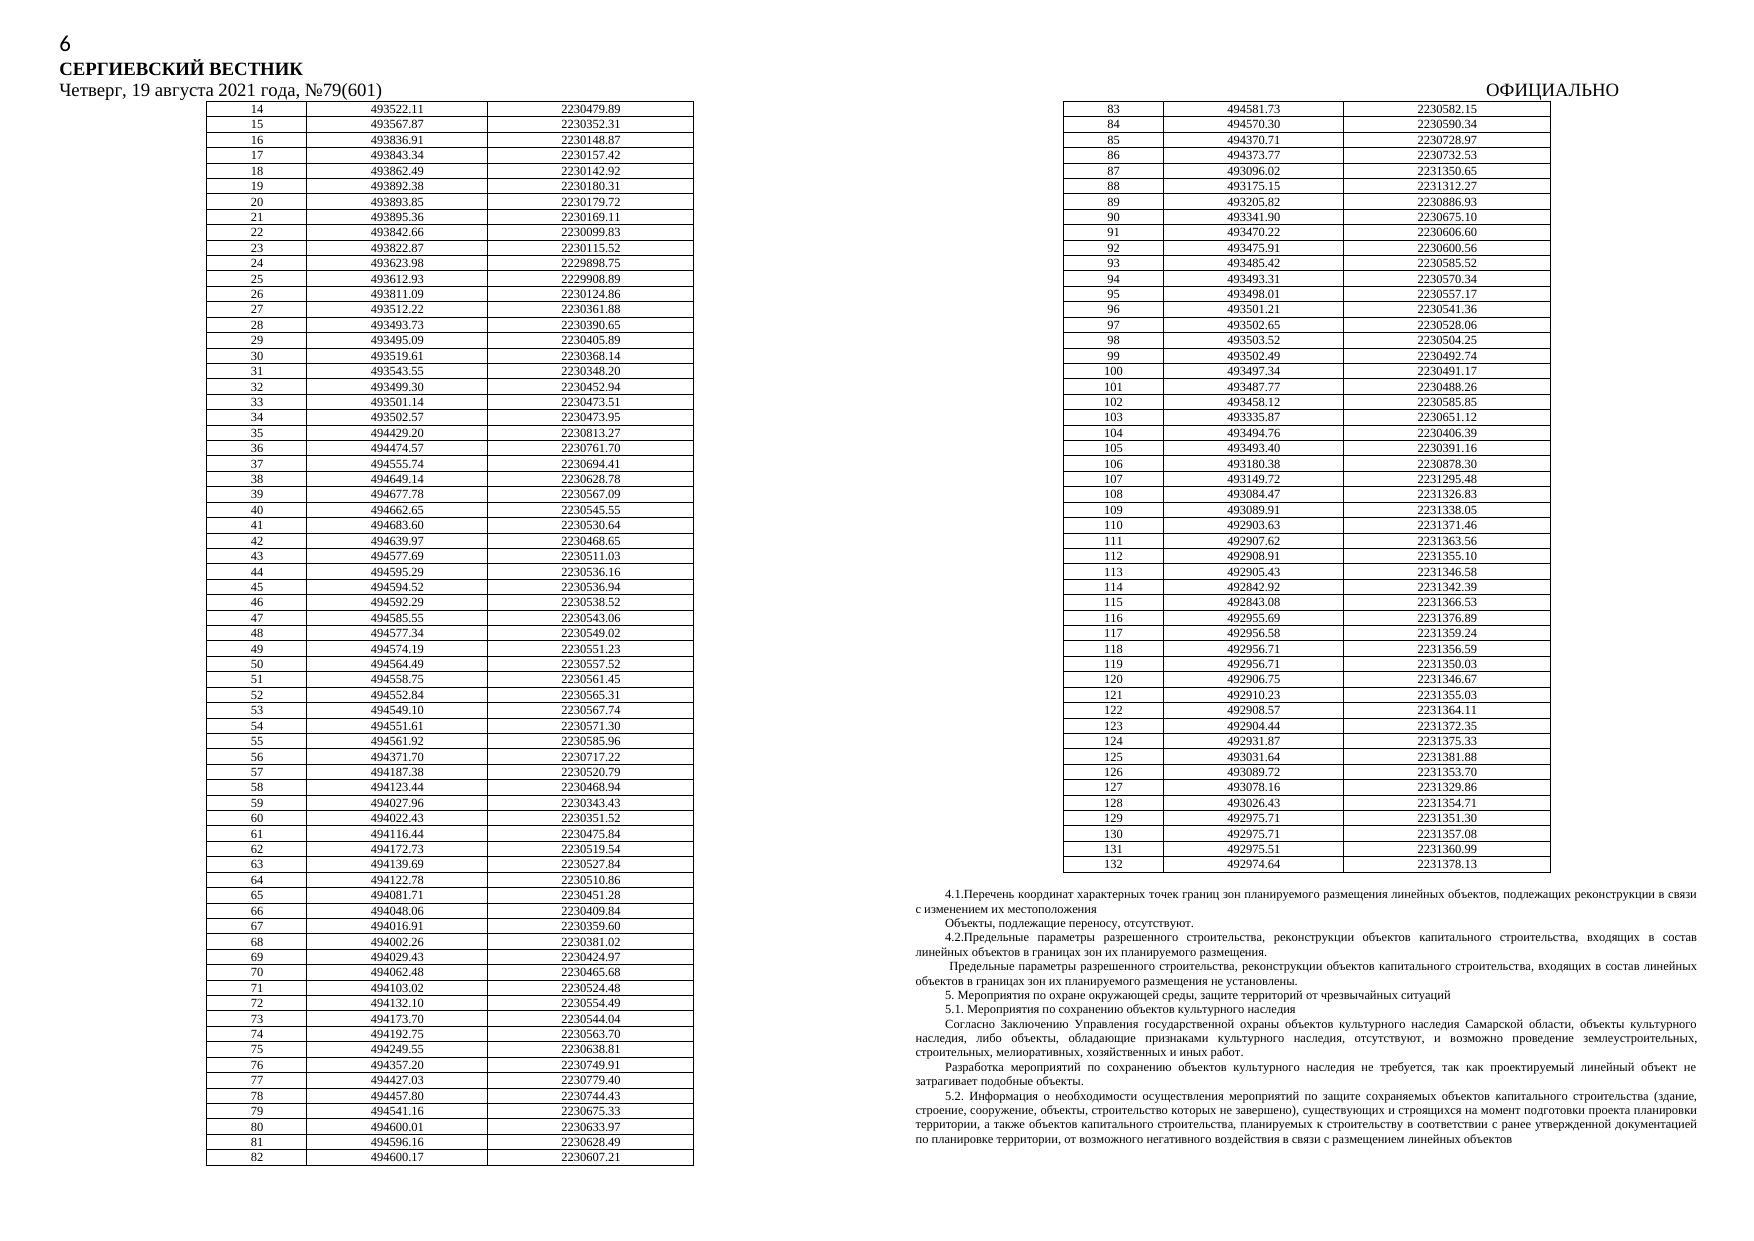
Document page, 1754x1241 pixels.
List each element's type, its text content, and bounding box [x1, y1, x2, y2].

table_cell 2230475.84 [488, 826, 693, 841]
table_cell 2230590.34 [1344, 117, 1550, 132]
table_cell 2230886.93 [1344, 194, 1550, 209]
table_cell 493078.16 [1164, 780, 1343, 794]
text Согласно Заключению Управления государственной охраны объектов культурного наследия Самарской области, объекты культурного наследия, либо объекты, обладающие признаками культурного наследия, отсутствуют, и возможно проведение землеустроительных, строительных, мелиоративных, хозяйственных и иных работ. [915, 1016, 1698, 1059]
table_cell 73 [207, 1011, 306, 1026]
table_cell 61 [207, 826, 306, 841]
table_cell 493497.34 [1164, 364, 1343, 378]
table_cell 2231351.30 [1344, 811, 1550, 825]
table_cell 494595.29 [307, 564, 487, 579]
table_cell 2231364.11 [1344, 703, 1550, 717]
table_cell 493499.30 [307, 379, 487, 394]
table_cell 494639.97 [307, 534, 487, 548]
table_cell 98 [1064, 333, 1163, 347]
table_cell 2230779.40 [488, 1073, 693, 1087]
table_cell 106 [1064, 456, 1163, 471]
table_cell 2230468.65 [488, 534, 693, 548]
table_cell 494564.49 [307, 657, 487, 671]
table_cell 2230465.68 [488, 965, 693, 979]
table_cell 2230524.48 [488, 981, 693, 995]
table_cell 493487.77 [1164, 379, 1343, 394]
table_cell 109 [1064, 503, 1163, 517]
table_cell 492905.43 [1164, 564, 1343, 579]
table_cell 494429.20 [307, 426, 487, 440]
text 4.1.Перечень координат характерных точек границ зон планируемого размещения линейных объектов, подлежащих реконструкции в связи с изменением их местоположения [915, 887, 1698, 916]
table_cell 494541.16 [307, 1104, 487, 1118]
table_cell 493341.90 [1164, 210, 1343, 224]
table_cell 2230491.17 [1344, 364, 1550, 378]
table_cell 2230543.06 [488, 611, 693, 625]
table_cell 2230179.72 [488, 194, 693, 209]
table_cell 126 [1064, 765, 1163, 779]
table_cell 493494.76 [1164, 426, 1343, 440]
table_cell 2231350.03 [1344, 657, 1550, 671]
table_cell 2230638.81 [488, 1042, 693, 1057]
table_cell 2230557.17 [1344, 287, 1550, 301]
table_cell 132 [1064, 857, 1163, 872]
table_cell 2231363.56 [1344, 534, 1550, 548]
table_cell 493512.22 [307, 302, 487, 317]
table_cell 70 [207, 965, 306, 979]
table_cell 80 [207, 1119, 306, 1134]
table_cell 2231376.89 [1344, 611, 1550, 625]
table_cell 2230361.88 [488, 302, 693, 317]
table_cell 494027.96 [307, 796, 487, 810]
table_cell 2230352.31 [488, 117, 693, 132]
table_cell 104 [1064, 426, 1163, 440]
table_cell 102 [1064, 395, 1163, 409]
table_cell 2230557.52 [488, 657, 693, 671]
table_cell 2230606.60 [1344, 225, 1550, 239]
table_cell 494683.60 [307, 518, 487, 532]
table_cell 2231329.86 [1344, 780, 1550, 794]
table_cell 77 [207, 1073, 306, 1087]
table_cell 113 [1064, 564, 1163, 579]
table_cell 494139.69 [307, 857, 487, 872]
table_cell 494116.44 [307, 826, 487, 841]
table_cell 2231338.05 [1344, 503, 1550, 517]
table_cell 2230452.94 [488, 379, 693, 394]
table_cell 88 [1064, 179, 1163, 193]
table_cell 23 [207, 241, 306, 255]
table_cell 494062.48 [307, 965, 487, 979]
table_cell 2230570.34 [1344, 271, 1550, 286]
table_cell 494649.14 [307, 472, 487, 486]
table_cell 494173.70 [307, 1011, 487, 1026]
table_cell 2230585.85 [1344, 395, 1550, 409]
table_cell 44 [207, 564, 306, 579]
table_cell 494427.03 [307, 1073, 487, 1087]
table_cell 84 [1064, 117, 1163, 132]
table_cell 2230381.02 [488, 934, 693, 949]
table_cell 2230124.86 [488, 287, 693, 301]
table_cell 2230675.10 [1344, 210, 1550, 224]
table_cell 493493.40 [1164, 441, 1343, 455]
table_cell 67 [207, 919, 306, 933]
table_cell 2231355.03 [1344, 688, 1550, 702]
table_cell 492975.71 [1164, 811, 1343, 825]
table_cell 2230492.74 [1344, 349, 1550, 363]
table_cell 2230571.30 [488, 719, 693, 733]
table_cell 2230813.27 [488, 426, 693, 440]
table_cell 492955.69 [1164, 611, 1343, 625]
table_cell 2230511.03 [488, 549, 693, 563]
table_cell 2230504.25 [1344, 333, 1550, 347]
table_cell 51 [207, 672, 306, 687]
table_cell 2231371.46 [1344, 518, 1550, 532]
table_cell 493180.38 [1164, 456, 1343, 471]
table_cell 2231350.65 [1344, 164, 1550, 178]
text 5.2. Информация о необходимости осуществления мероприятий по защите сохраняемых объектов капитального строительства (здание, строение, сооружение, объекты, строительство которых не завершено), существующих и строящихся на момент подготовки проекта планировки территории, а также объектов капитального строительства, планируемых к строительству в соответствии с ранее утвержденной документацией по планировке территории, от возможного негативного воздействия в связи с размещением линейных объектов [915, 1088, 1698, 1146]
table_cell 79 [207, 1104, 306, 1118]
table_cell 494371.70 [307, 749, 487, 764]
table_cell 2230717.22 [488, 749, 693, 764]
table_cell 2230510.86 [488, 873, 693, 887]
table_cell 27 [207, 302, 306, 317]
table_cell 493503.52 [1164, 333, 1343, 347]
table_cell 2230359.60 [488, 919, 693, 933]
table_cell 493458.12 [1164, 395, 1343, 409]
table_cell 493519.61 [307, 349, 487, 363]
table_cell 38 [207, 472, 306, 486]
table_cell 116 [1064, 611, 1163, 625]
table_cell 2230405.89 [488, 333, 693, 347]
table_cell 492931.87 [1164, 734, 1343, 748]
table_cell 493893.85 [307, 194, 487, 209]
table_cell 2230390.65 [488, 318, 693, 332]
table_cell 39 [207, 487, 306, 502]
table_cell 492975.71 [1164, 826, 1343, 841]
table_cell 42 [207, 534, 306, 548]
table_cell 72 [207, 996, 306, 1010]
table_cell 2231326.83 [1344, 487, 1550, 502]
table_cell 60 [207, 811, 306, 825]
table_cell 494048.06 [307, 904, 487, 918]
text 5.1. Мероприятия по сохранению объектов культурного наследия [915, 1002, 1698, 1016]
table_cell 493089.91 [1164, 503, 1343, 517]
table_cell 2230368.14 [488, 349, 693, 363]
table_cell 46 [207, 595, 306, 609]
table_cell 493205.82 [1164, 194, 1343, 209]
table_cell 493493.31 [1164, 271, 1343, 286]
table_cell 105 [1064, 441, 1163, 455]
table_cell 2230148.87 [488, 133, 693, 147]
table_cell 493485.42 [1164, 256, 1343, 270]
table_cell 118 [1064, 641, 1163, 656]
table_cell 2230424.97 [488, 950, 693, 964]
table_cell 2230582.15 [1344, 102, 1550, 116]
table_cell 34 [207, 410, 306, 424]
table_cell 2231355.10 [1344, 549, 1550, 563]
table_cell 2230651.12 [1344, 410, 1550, 424]
table_cell 492956.71 [1164, 657, 1343, 671]
table_cell 494002.26 [307, 934, 487, 949]
table_cell 2231378.13 [1344, 857, 1550, 872]
table_cell 87 [1064, 164, 1163, 178]
table_cell 120 [1064, 672, 1163, 687]
table_cell 493495.09 [307, 333, 487, 347]
table_cell 2231346.67 [1344, 672, 1550, 687]
table_cell 43 [207, 549, 306, 563]
table_cell 2230600.56 [1344, 241, 1550, 255]
table_cell 494577.34 [307, 626, 487, 640]
table_cell 2230549.02 [488, 626, 693, 640]
table_cell 2230406.39 [1344, 426, 1550, 440]
table_cell 78 [207, 1089, 306, 1103]
table_cell 2230473.95 [488, 410, 693, 424]
table_cell 494123.44 [307, 780, 487, 794]
table_cell 101 [1064, 379, 1163, 394]
table_cell 26 [207, 287, 306, 301]
table_cell 86 [1064, 148, 1163, 162]
table_cell 493612.93 [307, 271, 487, 286]
table_cell 52 [207, 688, 306, 702]
table_cell 2230567.09 [488, 487, 693, 502]
table_cell 494474.57 [307, 441, 487, 455]
table_cell 494022.43 [307, 811, 487, 825]
table_cell 56 [207, 749, 306, 764]
table_cell 493822.87 [307, 241, 487, 255]
table_cell 2230473.51 [488, 395, 693, 409]
table_cell 2230527.84 [488, 857, 693, 872]
table_cell 2230563.70 [488, 1027, 693, 1041]
table_cell 2230761.70 [488, 441, 693, 455]
table_cell 2230538.52 [488, 595, 693, 609]
table_cell 65 [207, 888, 306, 902]
table_cell 494552.84 [307, 688, 487, 702]
table_cell 2230468.94 [488, 780, 693, 794]
table_cell 492956.71 [1164, 641, 1343, 656]
table_cell 2230694.41 [488, 456, 693, 471]
table_cell 493096.02 [1164, 164, 1343, 178]
table_cell 2230544.04 [488, 1011, 693, 1026]
table_cell 92 [1064, 241, 1163, 255]
table_cell 493493.73 [307, 318, 487, 332]
table_cell 494585.55 [307, 611, 487, 625]
table_cell 68 [207, 934, 306, 949]
table_cell 2230536.16 [488, 564, 693, 579]
table_cell 45 [207, 580, 306, 594]
table_cell 122 [1064, 703, 1163, 717]
table_cell 493623.98 [307, 256, 487, 270]
table_cell 63 [207, 857, 306, 872]
table_cell 90 [1064, 210, 1163, 224]
table_cell 492842.92 [1164, 580, 1343, 594]
table_cell 494570.30 [1164, 117, 1343, 132]
table_cell 2230409.84 [488, 904, 693, 918]
table_cell 59 [207, 796, 306, 810]
table_cell 2230099.83 [488, 225, 693, 239]
table_cell 2231375.33 [1344, 734, 1550, 748]
table_cell 2230554.49 [488, 996, 693, 1010]
table_cell 2231366.53 [1344, 595, 1550, 609]
table_cell 19 [207, 179, 306, 193]
table_cell 492910.23 [1164, 688, 1343, 702]
table_cell 494549.10 [307, 703, 487, 717]
table_cell 493522.11 [307, 102, 487, 116]
table_cell 81 [207, 1135, 306, 1149]
table_cell 2229908.89 [488, 271, 693, 286]
table_cell 2230530.64 [488, 518, 693, 532]
table_cell 2230749.91 [488, 1058, 693, 1072]
table_cell 494249.55 [307, 1042, 487, 1057]
table_cell 492903.63 [1164, 518, 1343, 532]
table_cell 64 [207, 873, 306, 887]
table_cell 103 [1064, 410, 1163, 424]
table_cell 2230732.53 [1344, 148, 1550, 162]
table_cell 117 [1064, 626, 1163, 640]
table_cell 62 [207, 842, 306, 856]
table_cell 2229898.75 [488, 256, 693, 270]
table_cell 492908.91 [1164, 549, 1343, 563]
table_cell 128 [1064, 796, 1163, 810]
table_cell 2230479.89 [488, 102, 693, 116]
table_cell 2230115.52 [488, 241, 693, 255]
table_cell 131 [1064, 842, 1163, 856]
table_cell 2230142.92 [488, 164, 693, 178]
table_cell 493892.38 [307, 179, 487, 193]
table_cell 2230561.45 [488, 672, 693, 687]
table_cell 493475.91 [1164, 241, 1343, 255]
table_cell 2230567.74 [488, 703, 693, 717]
table_cell 91 [1064, 225, 1163, 239]
table_cell 14 [207, 102, 306, 116]
table_cell 494122.78 [307, 873, 487, 887]
table_cell 2230348.20 [488, 364, 693, 378]
table_cell 76 [207, 1058, 306, 1072]
table_cell 2231356.59 [1344, 641, 1550, 656]
table_cell 74 [207, 1027, 306, 1041]
table_cell 493502.57 [307, 410, 487, 424]
table_cell 2230628.49 [488, 1135, 693, 1149]
table_cell 21 [207, 210, 306, 224]
table_cell 112 [1064, 549, 1163, 563]
table_cell 37 [207, 456, 306, 471]
table_cell 97 [1064, 318, 1163, 332]
table_cell 130 [1064, 826, 1163, 841]
table_cell 82 [207, 1150, 306, 1164]
table_cell 493543.55 [307, 364, 487, 378]
table_cell 493498.01 [1164, 287, 1343, 301]
table_cell 2231359.24 [1344, 626, 1550, 640]
table_cell 494561.92 [307, 734, 487, 748]
table_cell 494457.80 [307, 1089, 487, 1103]
table_cell 36 [207, 441, 306, 455]
table_cell 127 [1064, 780, 1163, 794]
table_cell 493836.91 [307, 133, 487, 147]
table_cell 494577.69 [307, 549, 487, 563]
table_cell 95 [1064, 287, 1163, 301]
table_cell 93 [1064, 256, 1163, 270]
table_cell 2230157.42 [488, 148, 693, 162]
table_cell 30 [207, 349, 306, 363]
table_cell 111 [1064, 534, 1163, 548]
table_cell 15 [207, 117, 306, 132]
table_cell 493175.15 [1164, 179, 1343, 193]
table_cell 494677.78 [307, 487, 487, 502]
table_cell 124 [1064, 734, 1163, 748]
table_cell 2231372.35 [1344, 719, 1550, 733]
table_cell 2231295.48 [1344, 472, 1550, 486]
table_cell 121 [1064, 688, 1163, 702]
table_cell 22 [207, 225, 306, 239]
table_cell 53 [207, 703, 306, 717]
text Предельные параметры разрешенного строительства, реконструкции объектов капитального строительства, входящих в состав линейных объектов в границах зон их планируемого размещения не установлены. [915, 959, 1698, 988]
table_cell 2230541.36 [1344, 302, 1550, 317]
table_cell 2230585.96 [488, 734, 693, 748]
table_cell 494373.77 [1164, 148, 1343, 162]
table_cell 493862.49 [307, 164, 487, 178]
table_cell 2230451.28 [488, 888, 693, 902]
table_cell 71 [207, 981, 306, 995]
table_cell 55 [207, 734, 306, 748]
table_cell 123 [1064, 719, 1163, 733]
table_cell 32 [207, 379, 306, 394]
table_cell 2230488.26 [1344, 379, 1550, 394]
table_cell 494596.16 [307, 1135, 487, 1149]
table_cell 2230545.55 [488, 503, 693, 517]
table_cell 57 [207, 765, 306, 779]
text Объекты, подлежащие переносу, отсутствуют. [915, 916, 1698, 930]
table_cell 492974.64 [1164, 857, 1343, 872]
table_cell 41 [207, 518, 306, 532]
table_cell 114 [1064, 580, 1163, 594]
table_cell 2230536.94 [488, 580, 693, 594]
text Разработка мероприятий по сохранению объектов культурного наследия не требуется, так как проектируемый линейный объект не затрагивает подобные объекты. [915, 1059, 1698, 1088]
table_cell 2230633.97 [488, 1119, 693, 1134]
table_cell 492956.58 [1164, 626, 1343, 640]
table_cell 33 [207, 395, 306, 409]
table_cell 493335.87 [1164, 410, 1343, 424]
table_cell 2230520.79 [488, 765, 693, 779]
table_cell 2230391.16 [1344, 441, 1550, 455]
table_cell 119 [1064, 657, 1163, 671]
table_cell 2230343.43 [488, 796, 693, 810]
table_cell 40 [207, 503, 306, 517]
table_cell 54 [207, 719, 306, 733]
text 5. Мероприятия по охране окружающей среды, защите территорий от чрезвычайных ситуаций [915, 988, 1698, 1002]
table_cell 107 [1064, 472, 1163, 486]
table_cell 58 [207, 780, 306, 794]
table_cell 493567.87 [307, 117, 487, 132]
table_cell 494592.29 [307, 595, 487, 609]
table_cell 494172.73 [307, 842, 487, 856]
table_cell 2231360.99 [1344, 842, 1550, 856]
table_cell 494081.71 [307, 888, 487, 902]
table_cell 2231346.58 [1344, 564, 1550, 579]
table_cell 66 [207, 904, 306, 918]
table_cell 17 [207, 148, 306, 162]
table_cell 494551.61 [307, 719, 487, 733]
table_cell 100 [1064, 364, 1163, 378]
table_cell 2230675.33 [488, 1104, 693, 1118]
table_cell 2231357.08 [1344, 826, 1550, 841]
table_cell 494574.19 [307, 641, 487, 656]
table_cell 493502.65 [1164, 318, 1343, 332]
table_cell 2230744.43 [488, 1089, 693, 1103]
table_cell 493843.34 [307, 148, 487, 162]
table_cell 125 [1064, 749, 1163, 764]
table_cell 494558.75 [307, 672, 487, 687]
table_cell 2230628.78 [488, 472, 693, 486]
table_cell 83 [1064, 102, 1163, 116]
table_cell 16 [207, 133, 306, 147]
table_cell 493501.14 [307, 395, 487, 409]
table_cell 494016.91 [307, 919, 487, 933]
table_cell 2230607.21 [488, 1150, 693, 1164]
table_cell 2230169.11 [488, 210, 693, 224]
table_cell 2230551.23 [488, 641, 693, 656]
table_cell 493470.22 [1164, 225, 1343, 239]
table_cell 494192.75 [307, 1027, 487, 1041]
table_cell 494132.10 [307, 996, 487, 1010]
table_cell 75 [207, 1042, 306, 1057]
table_cell 494029.43 [307, 950, 487, 964]
table_cell 18 [207, 164, 306, 178]
table_cell 49 [207, 641, 306, 656]
table_cell 2230565.31 [488, 688, 693, 702]
table_cell 25 [207, 271, 306, 286]
table_cell 494600.17 [307, 1150, 487, 1164]
table_cell 129 [1064, 811, 1163, 825]
table_cell 494662.65 [307, 503, 487, 517]
table_cell 35 [207, 426, 306, 440]
table_cell 94 [1064, 271, 1163, 286]
table_cell 492843.08 [1164, 595, 1343, 609]
table_cell 2231354.71 [1344, 796, 1550, 810]
table_cell 492975.51 [1164, 842, 1343, 856]
table_cell 89 [1064, 194, 1163, 209]
table_cell 493084.47 [1164, 487, 1343, 502]
table_cell 24 [207, 256, 306, 270]
table_cell 28 [207, 318, 306, 332]
table_cell 20 [207, 194, 306, 209]
table_cell 494555.74 [307, 456, 487, 471]
table_cell 2230519.54 [488, 842, 693, 856]
table_cell 31 [207, 364, 306, 378]
table_cell 493149.72 [1164, 472, 1343, 486]
table_cell 2231353.70 [1344, 765, 1550, 779]
table_cell 493502.49 [1164, 349, 1343, 363]
table_cell 492904.44 [1164, 719, 1343, 733]
table_cell 2231381.88 [1344, 749, 1550, 764]
table_cell 2231342.39 [1344, 580, 1550, 594]
table_cell 493031.64 [1164, 749, 1343, 764]
table_cell 493842.66 [307, 225, 487, 239]
table_cell 2230585.52 [1344, 256, 1550, 270]
table_cell 494581.73 [1164, 102, 1343, 116]
table_cell 494600.01 [307, 1119, 487, 1134]
table_cell 494187.38 [307, 765, 487, 779]
table_cell 2230728.97 [1344, 133, 1550, 147]
table_cell 47 [207, 611, 306, 625]
table_cell 493089.72 [1164, 765, 1343, 779]
table_cell 494103.02 [307, 981, 487, 995]
table_cell 48 [207, 626, 306, 640]
table_cell 493026.43 [1164, 796, 1343, 810]
table_cell 99 [1064, 349, 1163, 363]
table_cell 2231312.27 [1344, 179, 1550, 193]
table_cell 493501.21 [1164, 302, 1343, 317]
table_cell 2230351.52 [488, 811, 693, 825]
table_cell 2230180.31 [488, 179, 693, 193]
table_cell 494357.20 [307, 1058, 487, 1072]
table_cell 492906.75 [1164, 672, 1343, 687]
text 4.2.Предельные параметры разрешенного строительства, реконструкции объектов капитального строительства, входящих в состав линейных объектов в границах зон их планируемого размещения. [915, 930, 1698, 959]
table_cell 96 [1064, 302, 1163, 317]
table_cell 29 [207, 333, 306, 347]
table_cell 492908.57 [1164, 703, 1343, 717]
table_cell 494594.52 [307, 580, 487, 594]
table_cell 115 [1064, 595, 1163, 609]
table_cell 494370.71 [1164, 133, 1343, 147]
table_cell 493811.09 [307, 287, 487, 301]
table_cell 85 [1064, 133, 1163, 147]
table_cell 108 [1064, 487, 1163, 502]
table_cell 2230528.06 [1344, 318, 1550, 332]
table_cell 69 [207, 950, 306, 964]
table_cell 2230878.30 [1344, 456, 1550, 471]
table_cell 50 [207, 657, 306, 671]
table_cell 110 [1064, 518, 1163, 532]
table_cell 493895.36 [307, 210, 487, 224]
table_cell 492907.62 [1164, 534, 1343, 548]
